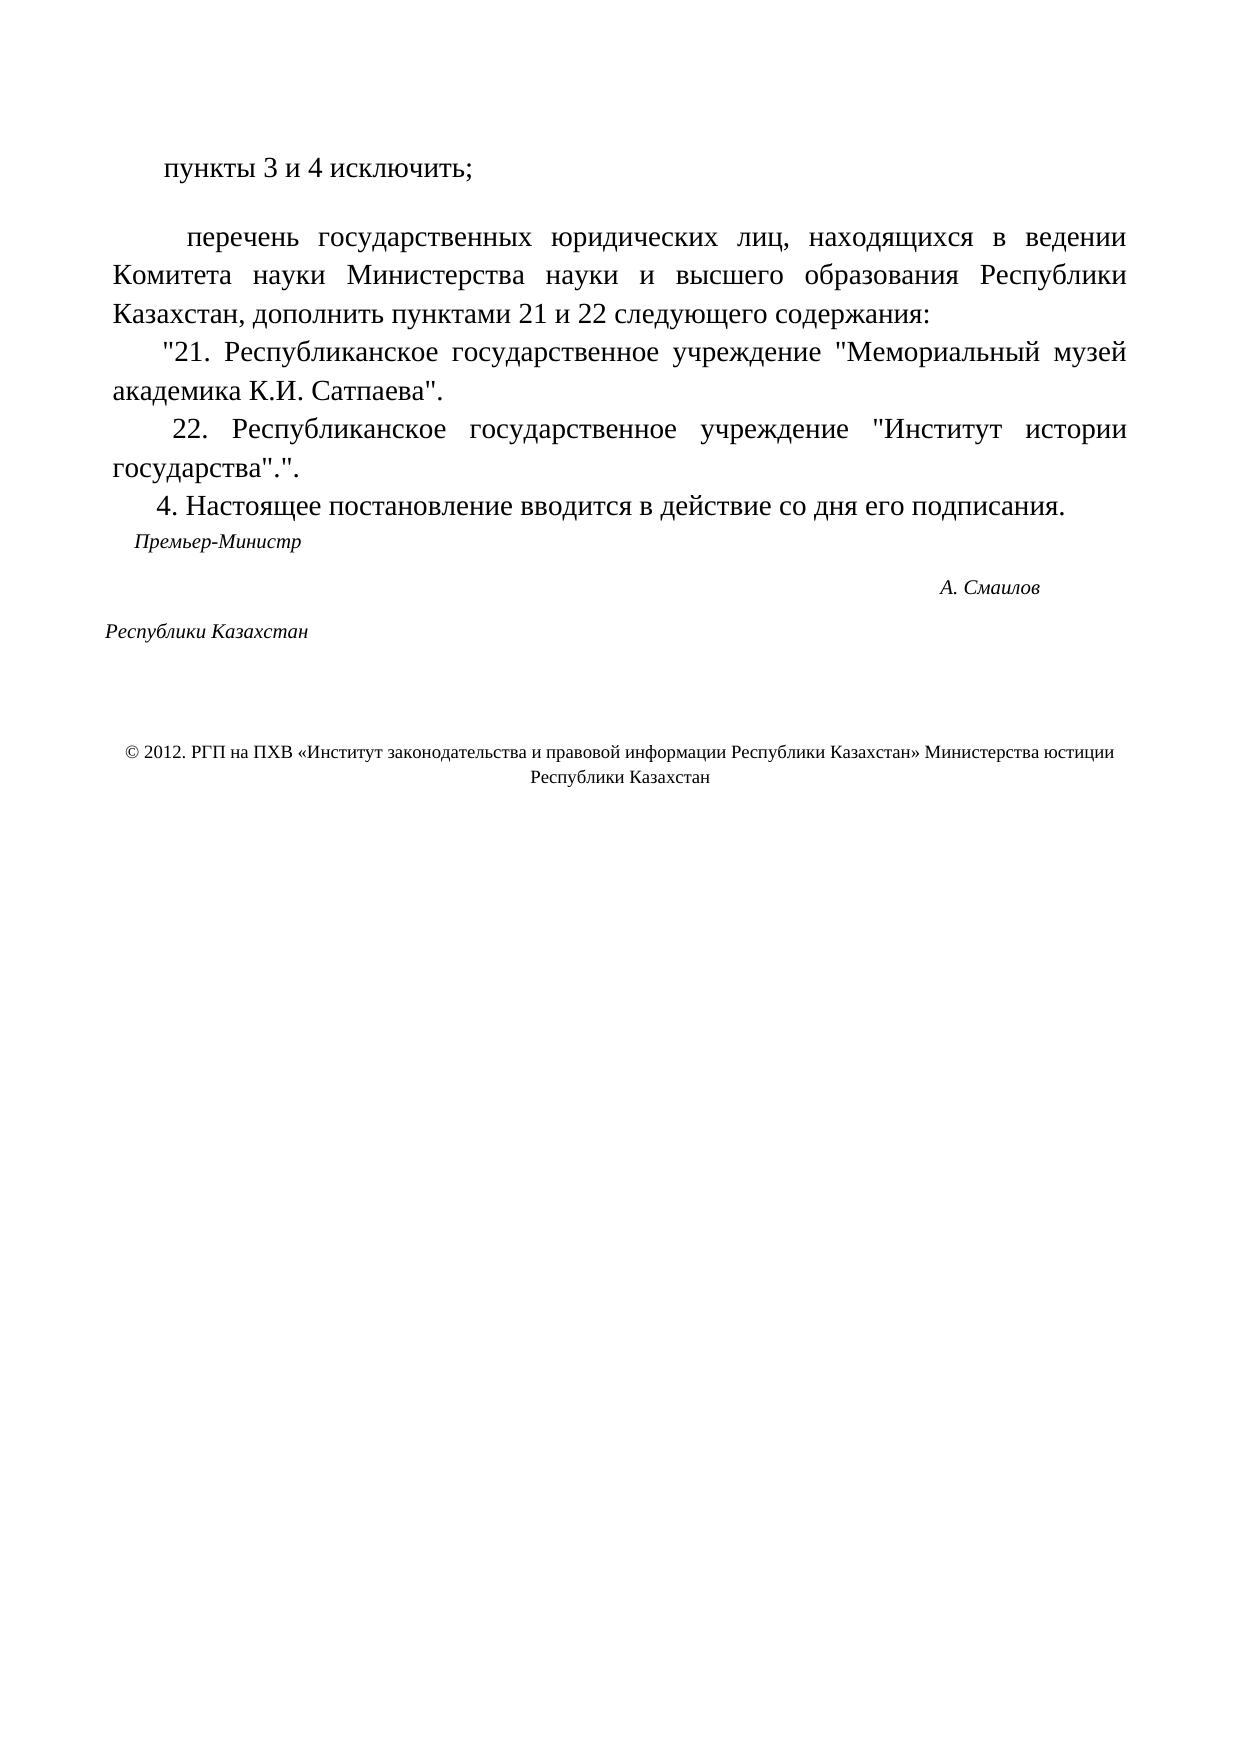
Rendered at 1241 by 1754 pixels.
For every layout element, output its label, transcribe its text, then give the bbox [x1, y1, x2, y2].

table_header Премьер-Министр Республики Казахстан [101, 527, 939, 650]
text "21. Республиканское государственное учреждение "Мемориальный музей академика К.И. Сатпаева". [112, 334, 1128, 406]
text 22. Республиканское государственное учреждение "Институт истории государства".". [112, 411, 1128, 483]
table_header А. Смаилов [939, 527, 1240, 650]
text 4. Настоящее постановление вводится в действие со дня его подписания. [112, 488, 1128, 522]
text © 2012. РГП на ПХВ «Институт законодательства и правовой информации Республики Казахстан» Министерства юстиции Республики Казахстан [112, 741, 1128, 787]
text перечень государственных юридических лиц, находящихся в ведении Комитета науки Министерства науки и высшего образования Республики Казахстан, дополнить пунктами 21 и 22 следующего содержания: [112, 219, 1128, 329]
text пункты 3 и 4 исключить; [112, 150, 1128, 183]
